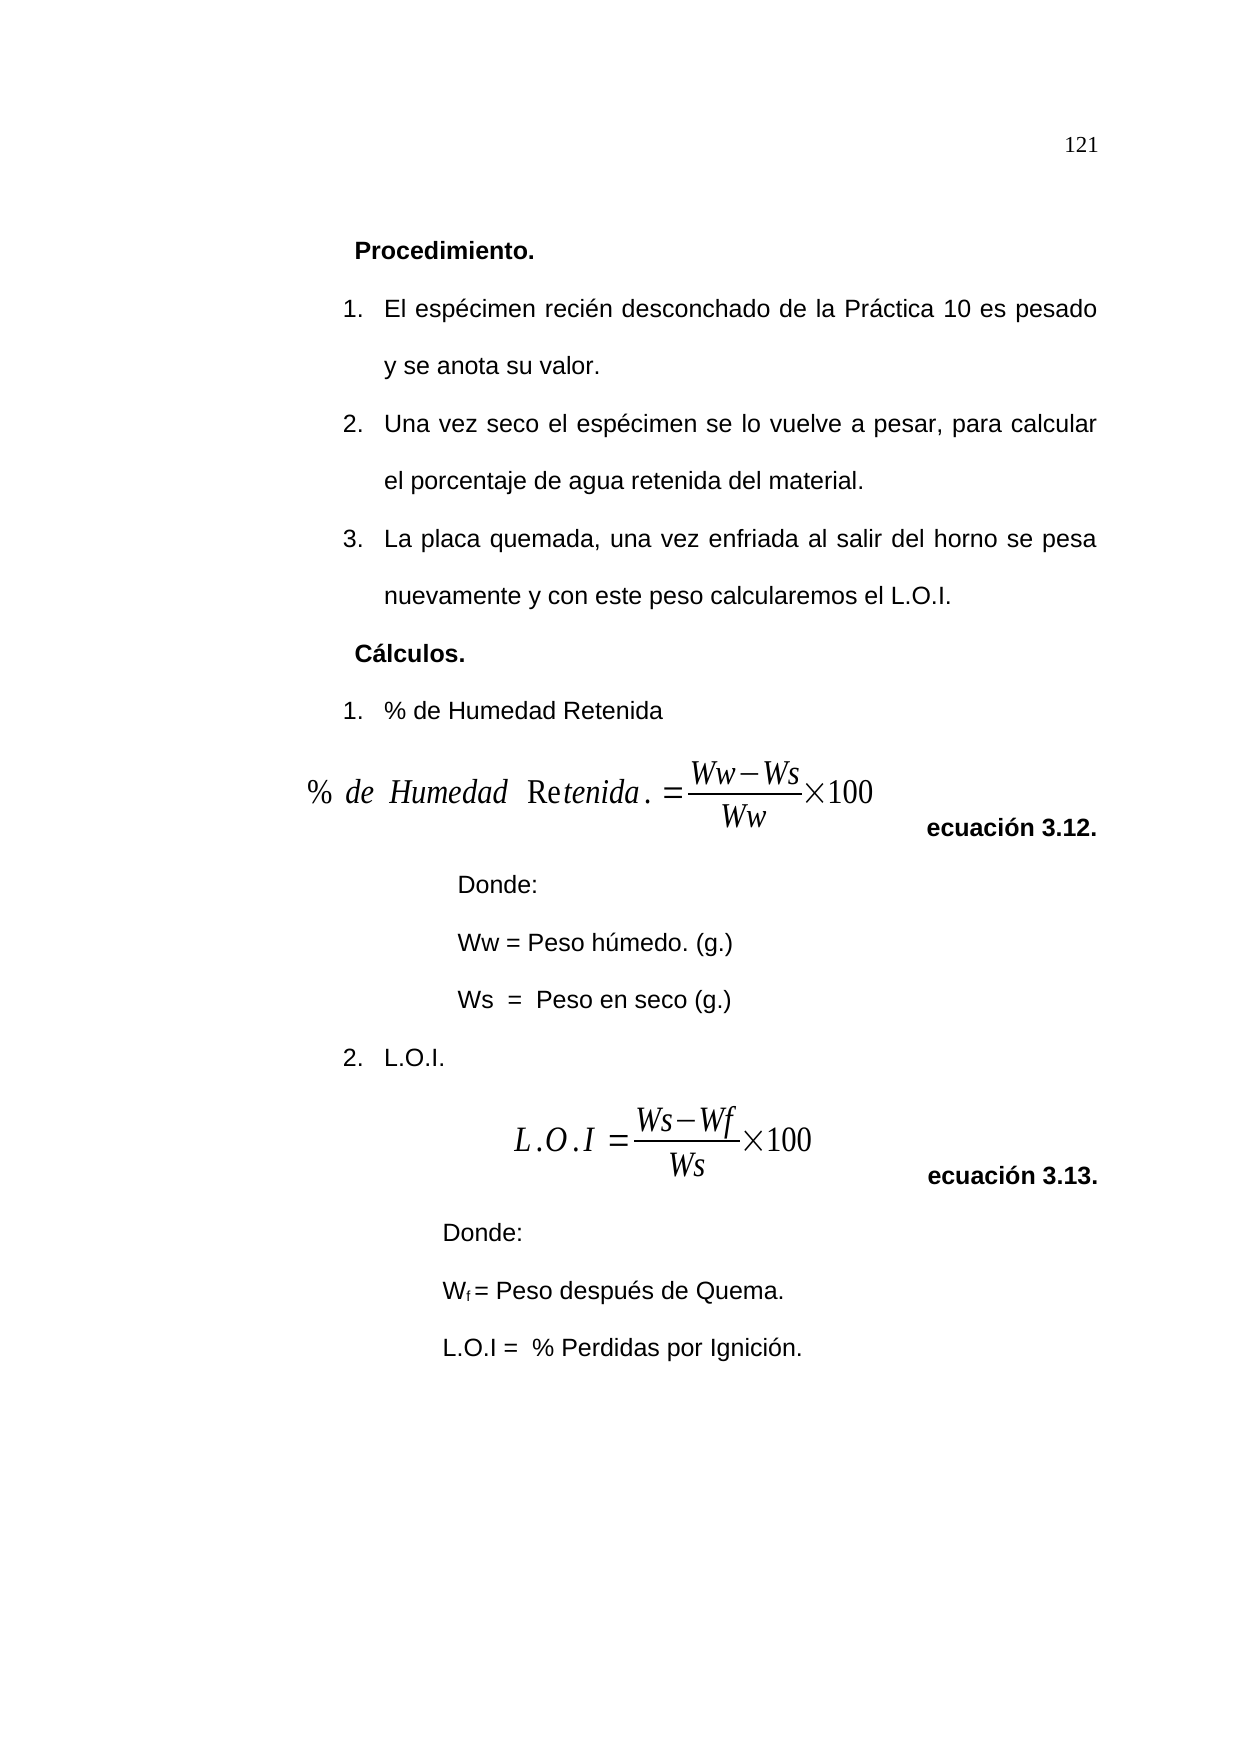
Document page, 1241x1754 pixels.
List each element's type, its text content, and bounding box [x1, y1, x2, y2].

text Procedimiento. [354, 236, 1098, 265]
text L.O.I = % Perdidas por Ignición. [442, 1333, 1098, 1362]
list El espécimen recién desconchado de la Práctica 10 es pesado y se anota su valor. [343, 294, 1098, 380]
text ecuación 3.12. [236, 754, 1098, 841]
text Ws = Peso en seco (g.) [457, 985, 1098, 1014]
text Ww = Peso húmedo. (g.) [457, 928, 1098, 956]
list % de Humedad Retenida [343, 696, 1098, 725]
text Donde: [442, 1218, 1098, 1247]
list Una vez seco el espécimen se lo vuelve a pesar, para calcular el porcentaje de agua retenida del material. [343, 409, 1098, 495]
text Donde: [457, 870, 1098, 899]
text ecuación 3.13. [442, 1100, 1098, 1189]
list L.O.I. [343, 1043, 1098, 1071]
text Wf = Peso después de Quema. [442, 1276, 1098, 1304]
text Cálculos. [354, 639, 1098, 667]
list La placa quemada, una vez enfriada al salir del horno se pesa nuevamente y con este peso calcularemos el L.O.I. [343, 524, 1098, 610]
